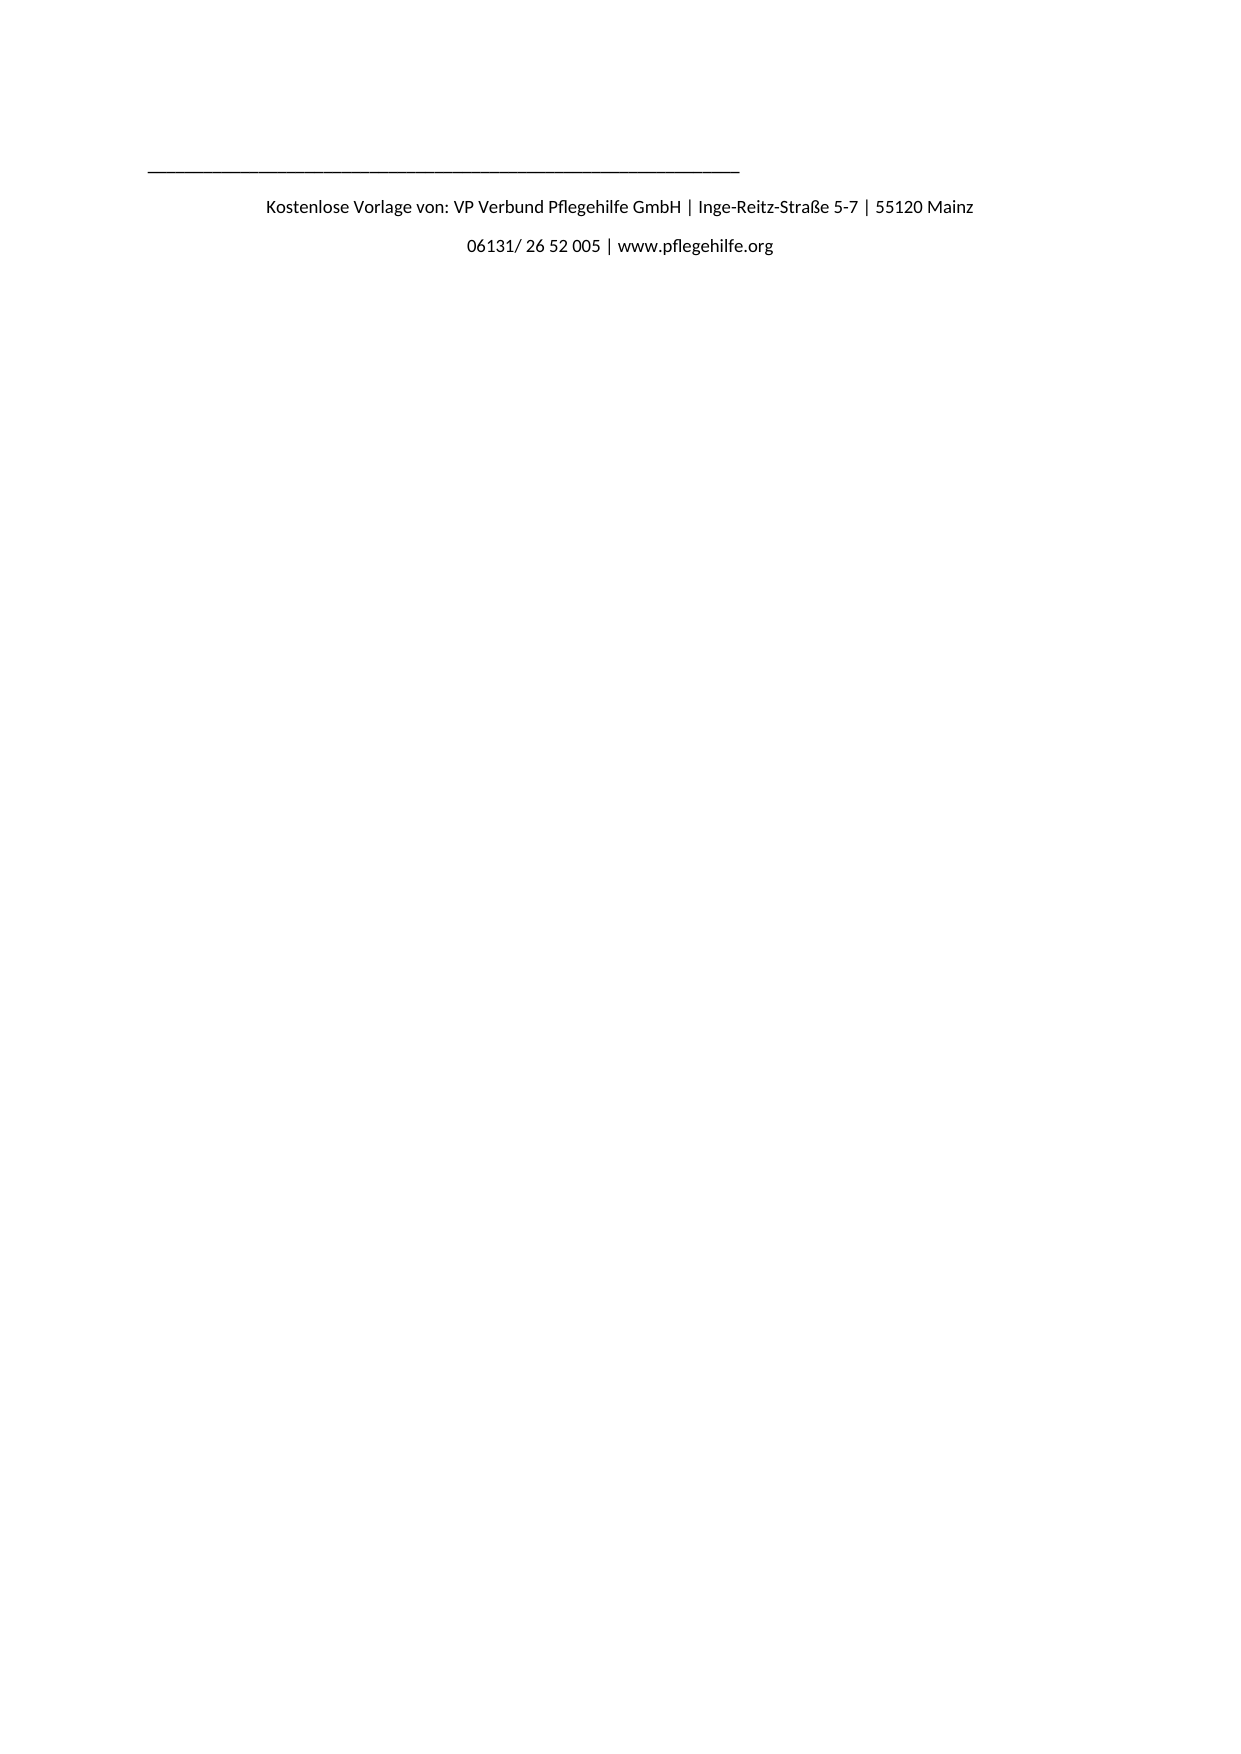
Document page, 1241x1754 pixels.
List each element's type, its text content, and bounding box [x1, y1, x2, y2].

text 06131/ 26 52 005 | www.pflegehilfe.org [148, 234, 1093, 257]
text ________________________________________________________________ [148, 148, 1093, 176]
text Kostenlose Vorlage von: VP Verbund Pflegehilfe GmbH | Inge-Reitz-Straße 5-7 | 55120 Mainz [148, 195, 1093, 218]
